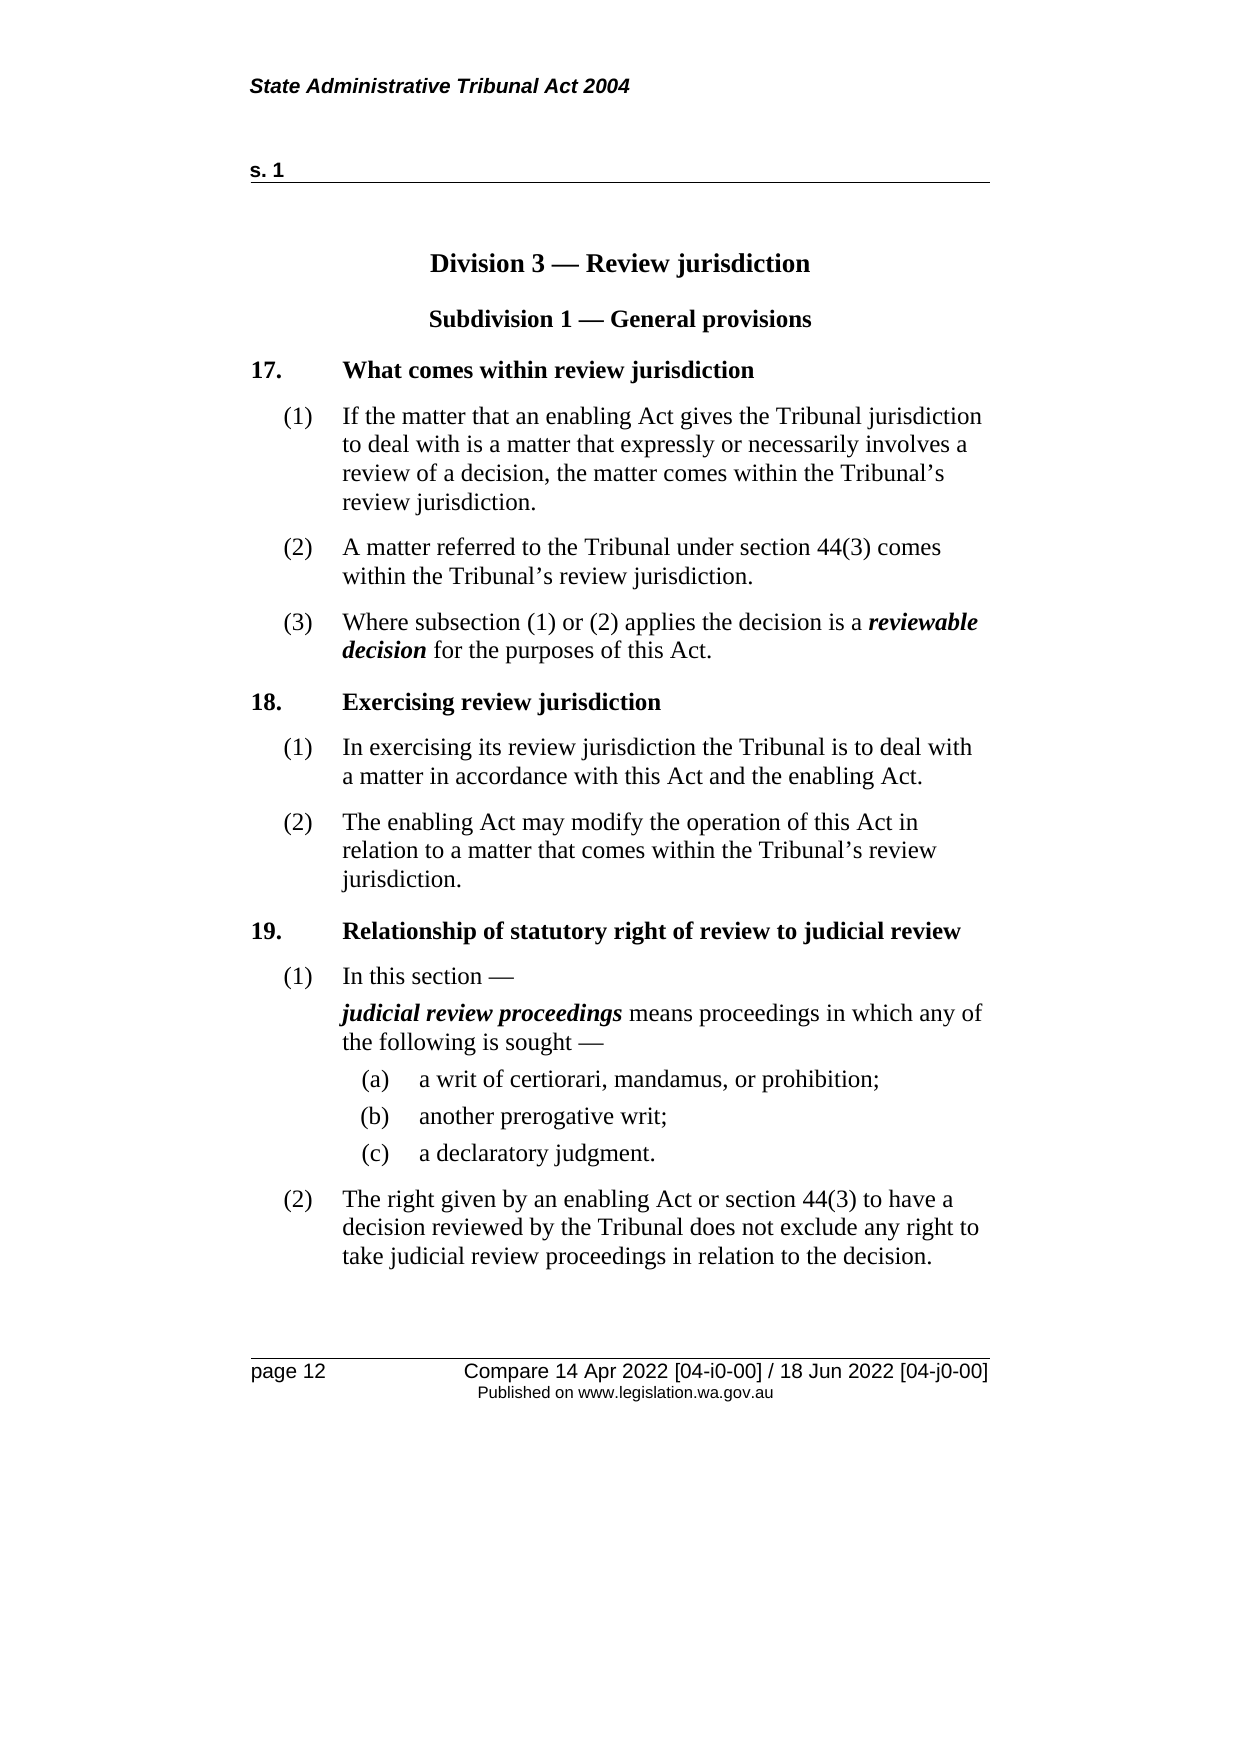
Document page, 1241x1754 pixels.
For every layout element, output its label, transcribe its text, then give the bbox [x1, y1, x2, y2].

text (b) another prerogative writ; [251, 1101, 990, 1130]
text (2) A matter referred to the Tribunal under section 44(3) comes within the Tribunal’s review jurisdiction. [251, 532, 990, 590]
subtitle Division 3 — Review jurisdiction [251, 247, 990, 279]
text (c) a declaratory judgment. [251, 1138, 990, 1167]
text (1) In exercising its review jurisdiction the Tribunal is to deal with a matter in accordance with this Act and the enabling Act. [251, 732, 990, 790]
subtitle 17. What comes within review jurisdiction [251, 355, 990, 384]
text (3) Where subsection (1) or (2) applies the decision is a reviewable decision for the purposes of this Act. [251, 607, 990, 664]
text (2) The enabling Act may modify the operation of this Act in relation to a matter that comes within the Tribunal’s review jurisdiction. [251, 807, 990, 893]
text (2) The right given by an enabling Act or section 44(3) to have a decision reviewed by the Tribunal does not exclude any right to take judicial review proceedings in relation to the decision. [251, 1184, 990, 1270]
text (1) If the matter that an enabling Act gives the Tribunal jurisdiction to deal with is a matter that expressly or necessarily involves a review of a decision, the matter comes within the Tribunal’s review jurisdiction. [251, 401, 990, 516]
text (1) In this section — [251, 961, 990, 990]
text (a) a writ of certiorari, mandamus, or prohibition; [251, 1064, 990, 1093]
subtitle 18. Exercising review jurisdiction [251, 687, 990, 716]
subtitle 19. Relationship of statutory right of review to judicial review [251, 916, 990, 944]
text judicial review proceedings means proceedings in which any of the following is sought — [251, 998, 990, 1056]
subtitle Subdivision 1 — General provisions [251, 304, 990, 332]
